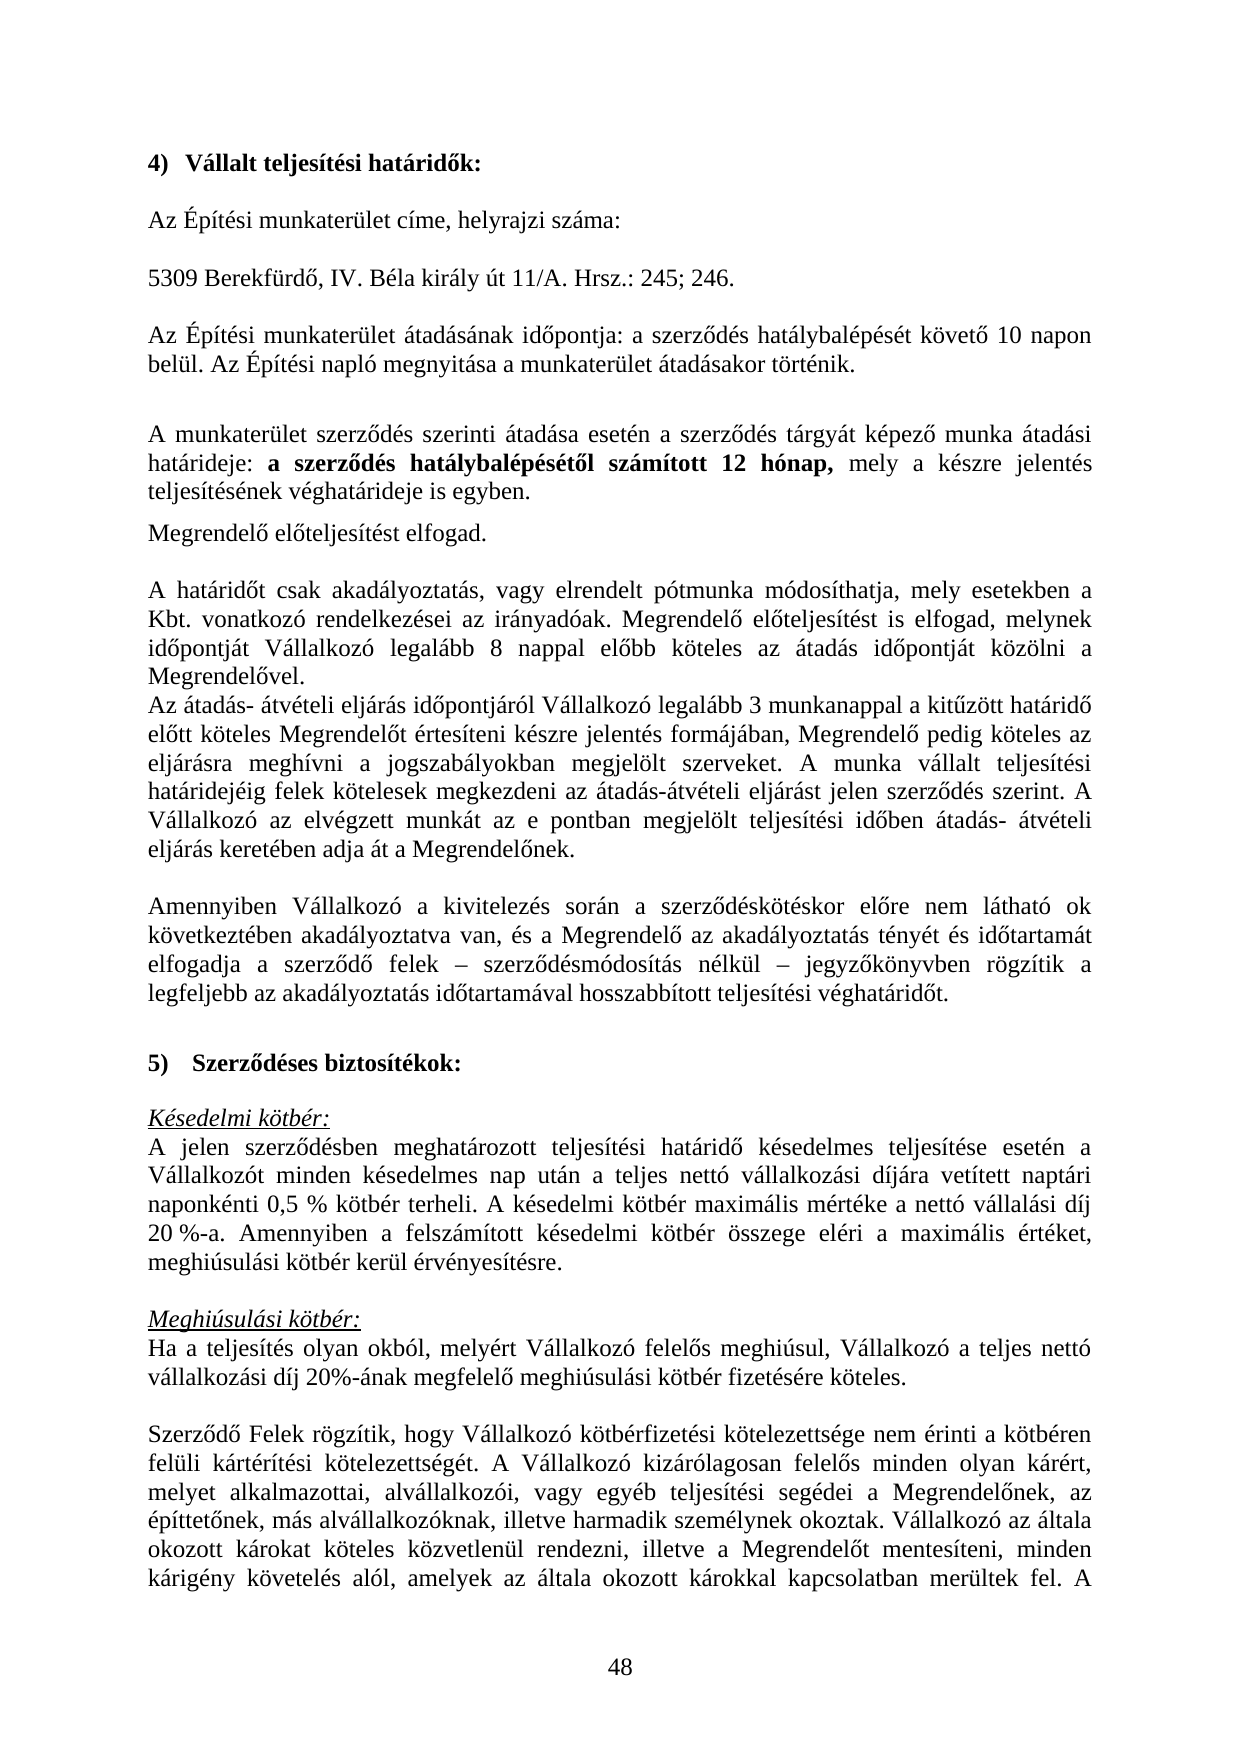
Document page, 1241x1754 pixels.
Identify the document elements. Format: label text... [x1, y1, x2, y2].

list Az Építési munkaterület átadásának időpontja: a szerződés hatálybalépését követő 10 napon belül. Az Építési napló megnyitása a munkaterület átadásakor történik. [148, 320, 1093, 378]
list 5309 Berekfürdő, IV. Béla király út 11/A. Hrsz.: 245; 246. [148, 263, 1093, 291]
text Az Építési munkaterület címe, helyrajzi száma: [148, 205, 1093, 234]
text A jelen szerződésben meghatározott teljesítési határidő késedelmes teljesítése esetén a Vállalkozót minden késedelmes nap után a teljes nettó vállalkozási díjára vetített naptári naponkénti 0,5 % kötbér terheli. A késedelmi kötbér maximális mértéke a nettó vállalási díj 20 %-a. Amennyiben a felszámított késedelmi kötbér összege eléri a maximális értéket, meghiúsulási kötbér kerül érvényesítésre. [148, 1132, 1093, 1275]
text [148, 1419, 1093, 1592]
list Szerződéses biztosítékok: [148, 1048, 1093, 1076]
text Az átadás- átvételi eljárás időpontjáról Vállalkozó legalább 3 munkanappal a kitűzött határidő előtt köteles Megrendelőt értesíteni készre jelentés formájában, Megrendelő pedig köteles az eljárásra meghívni a jogszabályokban megjelölt szerveket. A munka vállalt teljesítési határidejéig felek kötelesek megkezdeni az átadás-átvételi eljárást jelen szerződés szerint. A Vállalkozó az elvégzett munkát az e pontban megjelölt teljesítési időben átadás- átvételi eljárás keretében adja át a Megrendelőnek. [148, 690, 1093, 863]
text Meghiúsulási kötbér: [148, 1304, 1093, 1333]
list Megrendelő előteljesítést elfogad. [148, 518, 1093, 546]
text Ha a teljesítés olyan okból, melyért Vállalkozó felelős meghiúsul, Vállalkozó a teljes nettó vállalkozási díj 20%-ának megfelelő meghiúsulási kötbér fizetésére köteles. [148, 1333, 1093, 1390]
text A határidőt csak akadályoztatás, vagy elrendelt pótmunka módosíthatja, mely esetekben a Kbt. vonatkozó rendelkezései az irányadóak. Megrendelő előteljesítést is elfogad, melynek időpontját Vállalkozó legalább 8 nappal előbb köteles az átadás időpontját közölni a Megrendelővel. [148, 575, 1093, 690]
text Késedelmi kötbér: [148, 1103, 1093, 1132]
list Vállalt teljesítési határidők: [148, 148, 1093, 176]
text Amennyiben Vállalkozó a kivitelezés során a szerződéskötéskor előre nem látható ok következtében akadályoztatva van, és a Megrendelő az akadályoztatás tényét és időtartamát elfogadja a szerződő felek – szerződésmódosítás nélkül – jegyzőkönyvben rögzítik a legfeljebb az akadályoztatás időtartamával hosszabbított teljesítési véghatáridőt. [148, 891, 1093, 1006]
text A munkaterület szerződés szerinti átadása esetén a szerződés tárgyát képező munka átadási határideje: a szerződés hatálybalépésétől számított 12 hónap, mely a készre jelentés teljesítésének véghatárideje is egyben. [148, 419, 1093, 505]
